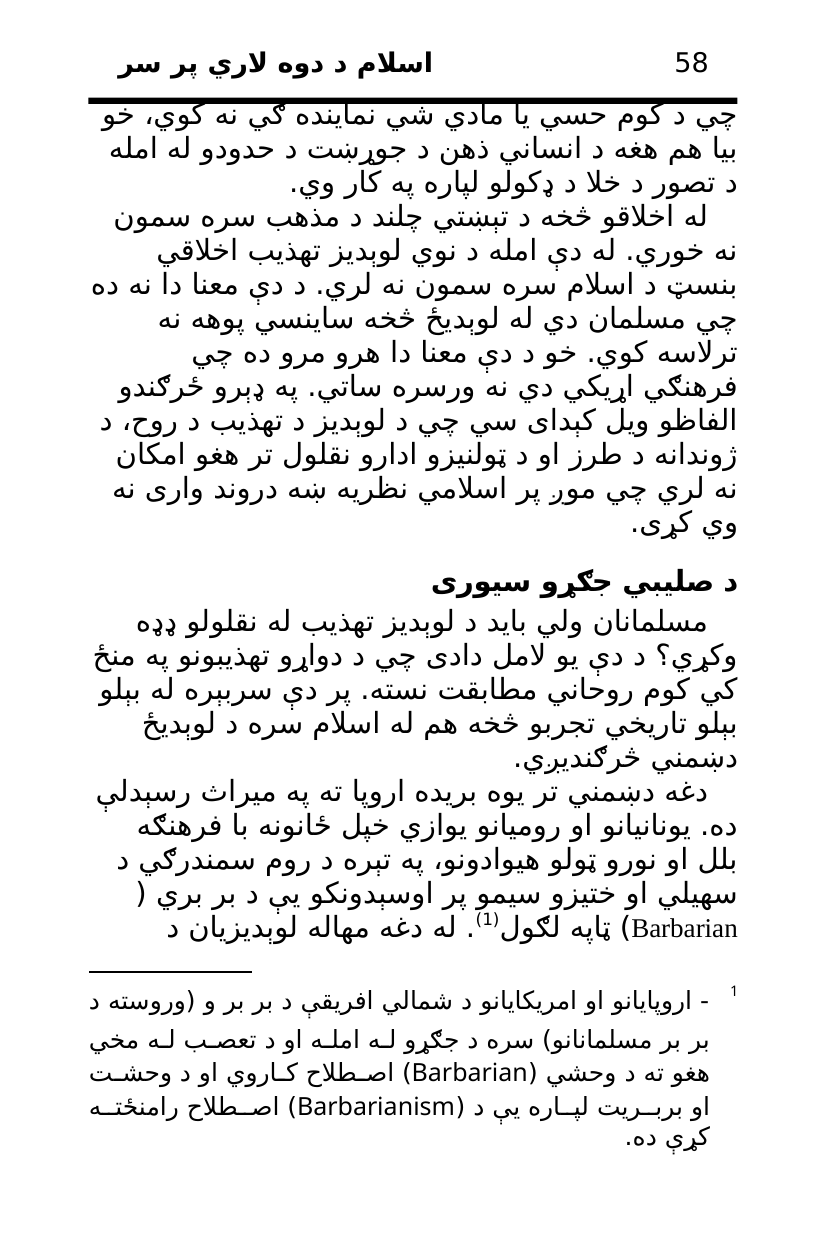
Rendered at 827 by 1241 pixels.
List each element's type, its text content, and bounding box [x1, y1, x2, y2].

text مسلمانان ولي بايد د لوېديز تهذيب له نقلولو ډډه وکړي؟ د دې يو لامل دادى چي د دواړو تهذيبونو په منځ کي کوم روحاني مطابقت نسته. پر دې سربېره له بېلو بېلو تاريخي تجربو څخه هم له اسلام سره د لوېديځ دښمني څرګنديږي. [89, 604, 738, 774]
text له اخلاقو څخه د تېښتي چلند د مذهب سره سمون نه خوري. له دې امله د نوي لوېديز تهذيب اخلاقي بنسټ د اسلام سره سمون نه لري. د دې معنا دا نه ده چي مسلمان دي له لوېديځ څخه ساينسي پوهه نه ترلاسه کوي. خو د دې معنا دا هرو مرو ده چي فرهنګي اړيکي دي نه ورسره ساتي. په ډېرو ځرګندو الفاظو ويل کېداى سي چي د لوېديز د تهذيب د روح، د ژوندانه د طرز او د ټولنيزو ادارو نقلول تر هغو امکان نه لري چي موږ پر اسلامي نظريه ښه دروند وارى نه وي کړى. [89, 199, 738, 539]
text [89, 774, 738, 944]
text د صليبي جګړو سيورى [89, 564, 738, 598]
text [89, 98, 738, 199]
